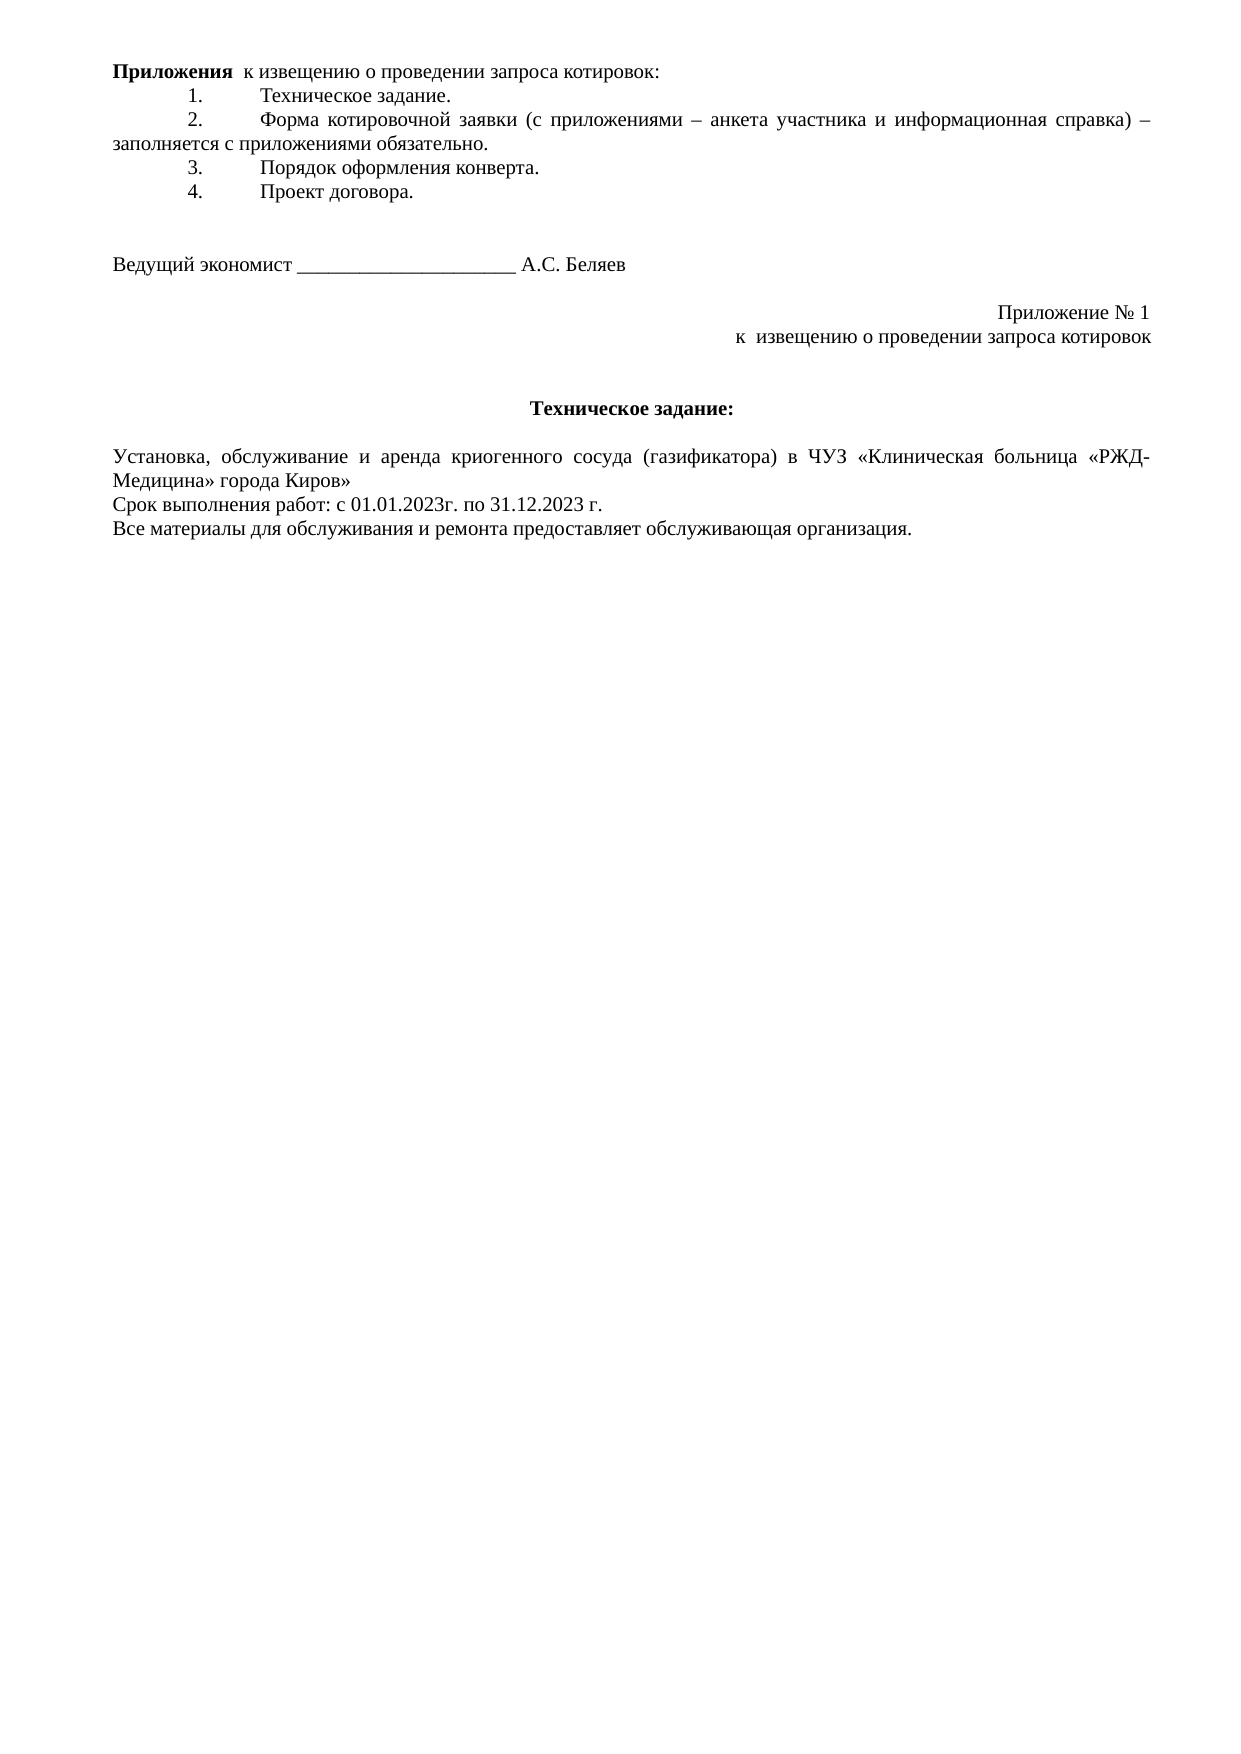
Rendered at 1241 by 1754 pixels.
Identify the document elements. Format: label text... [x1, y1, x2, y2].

text Все материалы для обслуживания и ремонта предоставляет обслуживающая организация. [112, 516, 1152, 540]
text Приложение № 1 [923, 300, 1152, 324]
text Установка, обслуживание и аренда криогенного сосуда (газификатора) в ЧУЗ «Клиническая больница «РЖД-Медицина» города Киров» [112, 444, 1152, 492]
text Ведущий экономист _____________________ А.С. Беляев [112, 252, 1152, 276]
list Техническое задание. [112, 83, 1152, 107]
list Форма котировочной заявки (с приложениями – анкета участника и информационная справка) – заполняется с приложениями обязательно. [112, 107, 1152, 155]
list Проект договора. [112, 179, 1152, 203]
list Порядок оформления конверта. [112, 155, 1152, 179]
text к извещению о проведении запроса котировок [112, 324, 1152, 348]
text Приложения к извещению о проведении запроса котировок: [112, 59, 1152, 83]
text Срок выполнения работ: с 01.01.2023г. по 31.12.2023 г. [112, 492, 1152, 516]
text Техническое задание: [112, 396, 1152, 420]
